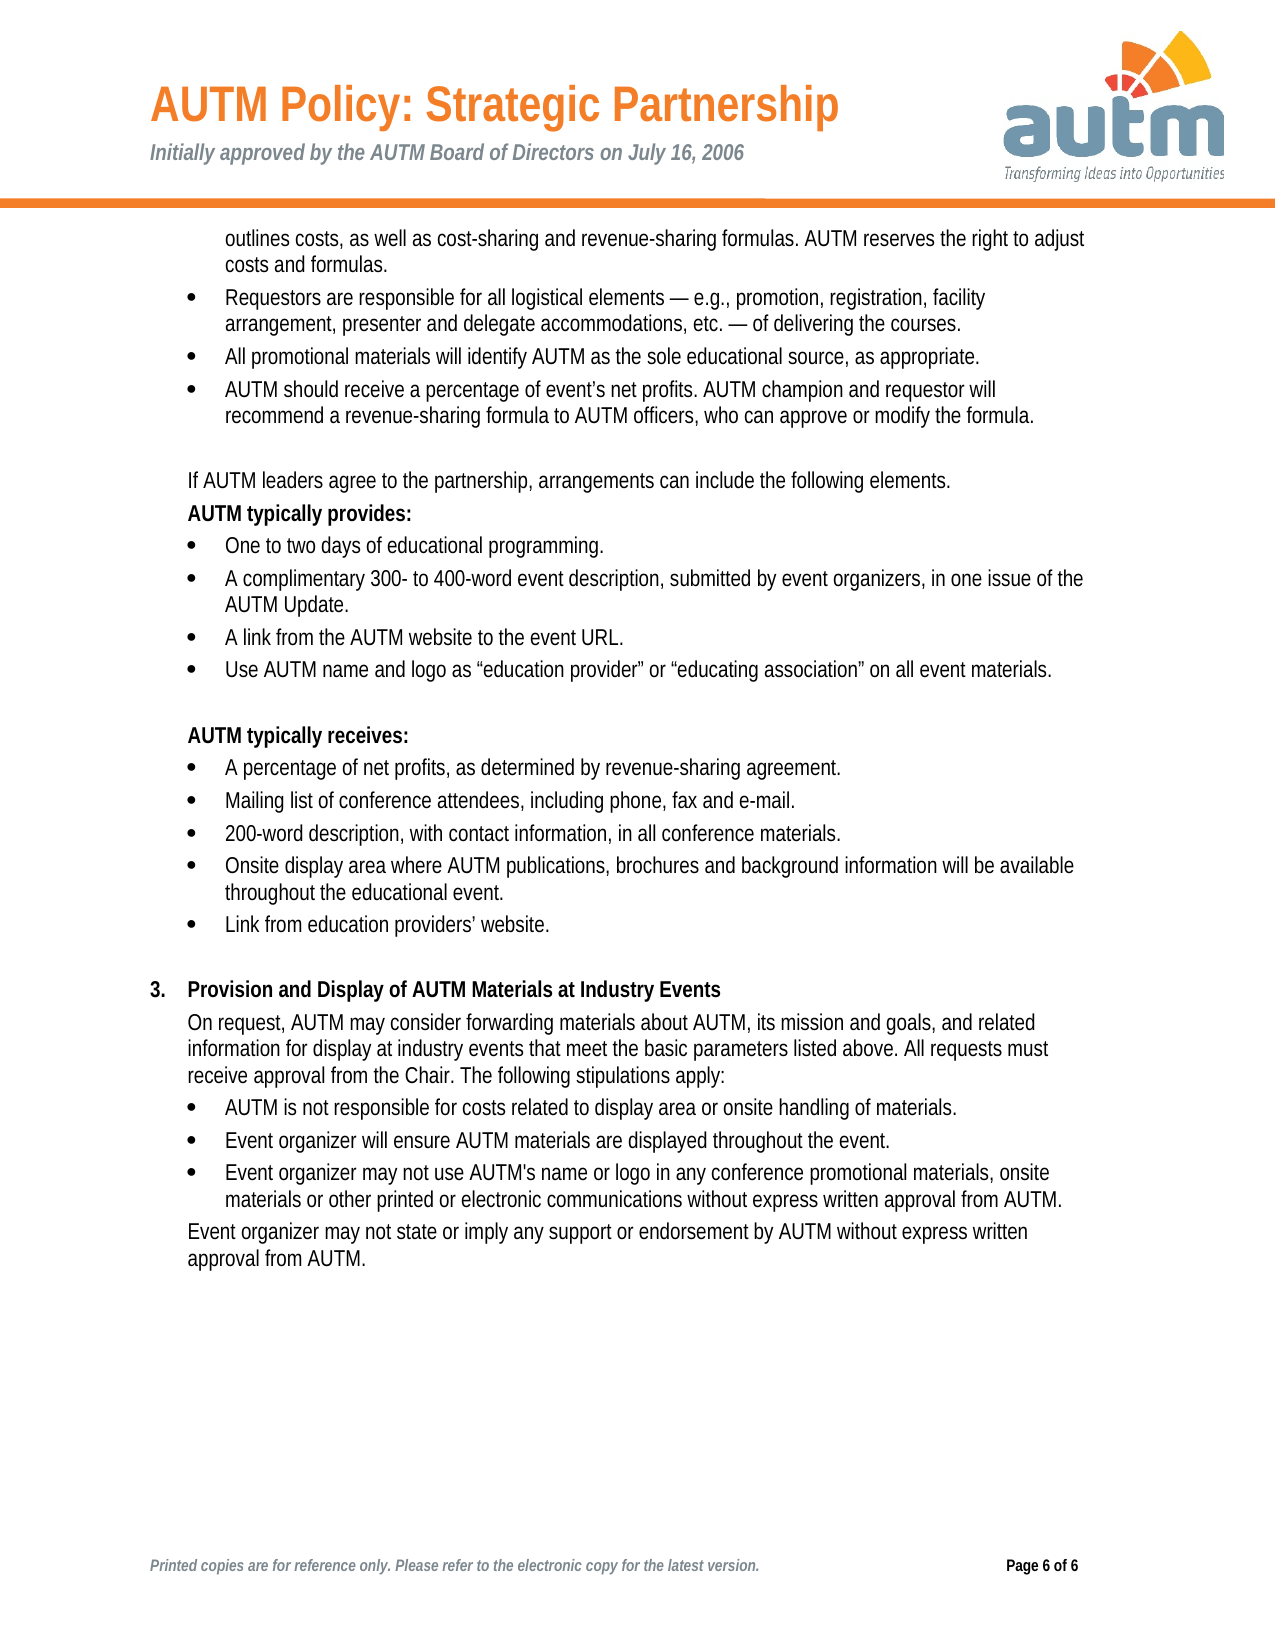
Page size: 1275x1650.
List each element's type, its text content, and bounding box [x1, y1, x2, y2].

list Onsite display area where AUTM publications, brochures and background information will be available throughout the educational event. [187, 852, 1087, 905]
list AUTM should receive a percentage of event’s net profits. AUTM champion and requestor will recommend a revenue-sharing formula to AUTM officers, who can approve or modify the formula. [187, 376, 1087, 428]
list All promotional materials will identify AUTM as the sole educational source, as appropriate. [187, 343, 1087, 369]
text Event organizer may not state or imply any support or endorsement by AUTM without express written approval from AUTM. [187, 1218, 1087, 1271]
list Event organizer may not use AUTM's name or logo in any conference promotional materials, onsite materials or other printed or electronic communications without express written approval from AUTM. [187, 1159, 1087, 1212]
text On request, AUTM may consider forwarding materials about AUTM, its mission and goals, and related information for display at industry events that meet the basic parameters listed above. All requests must receive approval from the Chair. The following stipulations apply: [187, 1009, 1087, 1088]
text AUTM typically receives: [187, 722, 1087, 748]
picture [1003, 31, 1224, 182]
list A link from the AUTM website to the event URL. [187, 624, 1087, 650]
list A complimentary 300- to 400-word event description, submitted by event organizers, in one issue of the AUTM Update. [187, 565, 1087, 618]
list Requestors are responsible for all logistical elements — e.g., promotion, registration, facility arrangement, presenter and delegate accommodations, etc. — of delivering the courses. [187, 284, 1087, 337]
list Provision and Display of AUTM Materials at Industry Events [150, 976, 1087, 1003]
list Use AUTM name and logo as “education provider” or “educating association” on all event materials. [187, 656, 1087, 683]
list 200-word description, with contact information, in all conference materials. [187, 819, 1087, 846]
text AUTM typically provides: [187, 500, 1087, 526]
text If AUTM leaders agree to the partnership, arrangements can include the following elements. [187, 467, 1087, 493]
list Event organizer will ensure AUTM materials are displayed throughout the event. [187, 1127, 1087, 1153]
list A percentage of net profits, as determined by revenue-sharing agreement. [187, 754, 1087, 781]
list Link from education providers’ website. [187, 911, 1087, 937]
list One to two days of educational programming. [187, 532, 1087, 559]
list AUTM is not responsible for costs related to display area or onsite handling of materials. [187, 1094, 1087, 1121]
list Mailing list of conference attendees, including phone, fax and e-mail. [187, 787, 1087, 813]
